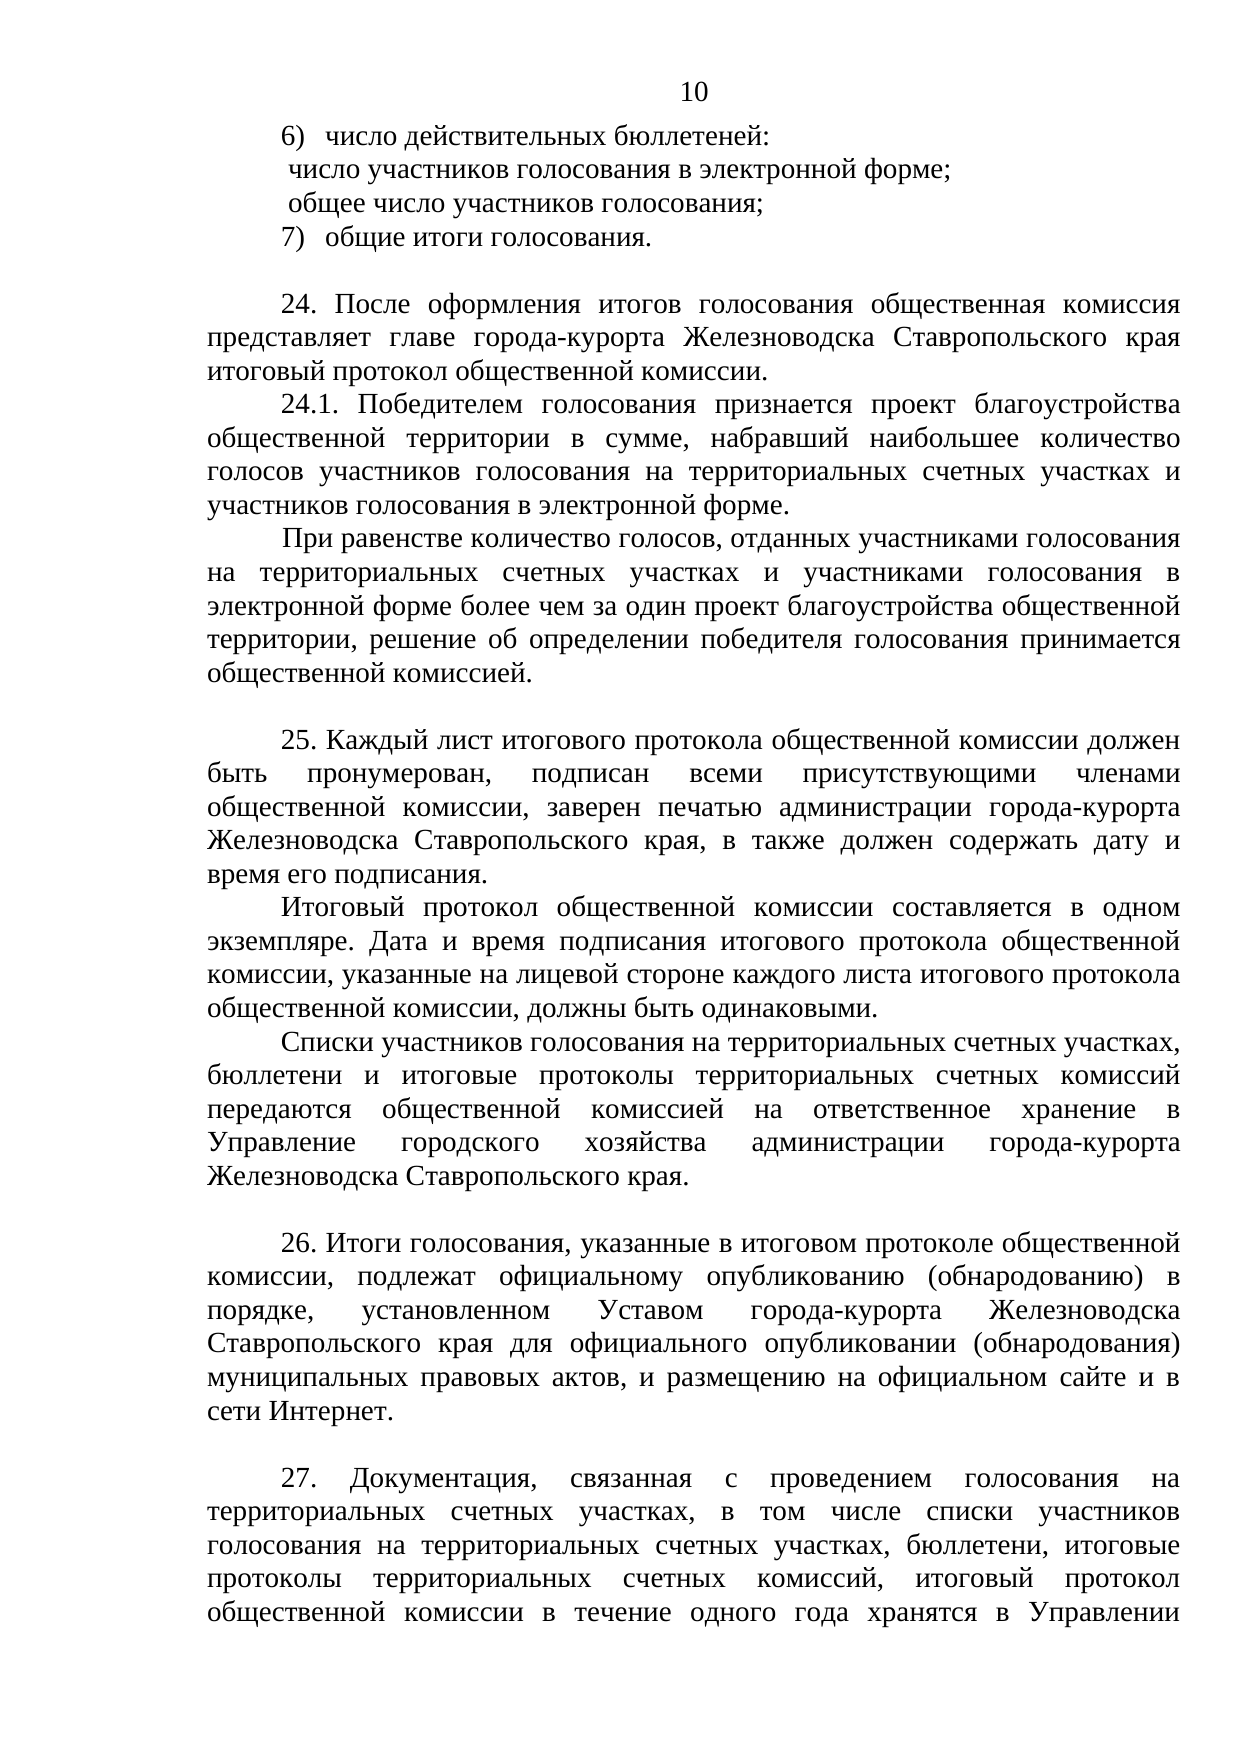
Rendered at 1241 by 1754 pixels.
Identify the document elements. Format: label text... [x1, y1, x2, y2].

list число участников голосования в электронной форме; [281, 152, 1181, 185]
list 26. Итоги голосования, указанные в итоговом протоколе общественной комиссии, подлежат официальному опубликованию (обнародованию) в порядке, установленном Уставом города-курорта Железноводска Ставропольского края для официального опубликовании (обнародования) муниципальных правовых актов, и размещению на официальном сайте и в сети Интернет. [207, 1225, 1181, 1426]
text При равенстве количество голосов, отданных участниками голосования на территориальных счетных участках и участниками голосования в электронной форме более чем за один проект благоустройства общественной территории, решение об определении победителя голосования принимается общественной комиссией. [207, 521, 1181, 688]
text 24. После оформления итогов голосования общественная комиссия представляет главе города-курорта Железноводска Ставропольского края итоговый протокол общественной комиссии. [207, 286, 1181, 386]
text 25. Каждый лист итогового протокола общественной комиссии должен быть пронумерован, подписан всеми присутствующими членами общественной комиссии, заверен печатью администрации города-курорта Железноводска Ставропольского края, в также должен содержать дату и время его подписания. [207, 722, 1181, 889]
list число действительных бюллетеней: [207, 118, 1181, 152]
list общие итоги голосования. [207, 219, 1181, 252]
list общее число участников голосования; [281, 185, 1181, 219]
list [207, 1460, 1181, 1627]
list Списки участников голосования на территориальных счетных участках, бюллетени и итоговые протоколы территориальных счетных комиссий передаются общественной комиссией на ответственное хранение в Управление городского хозяйства администрации города-курорта Железноводска Ставропольского края. [207, 1024, 1181, 1191]
text 24.1. Победителем голосования признается проект благоустройства общественной территории в сумме, набравший наибольшее количество голосов участников голосования на территориальных счетных участках и участников голосования в электронной форме. [207, 386, 1181, 521]
list Итоговый протокол общественной комиссии составляется в одном экземпляре. Дата и время подписания итогового протокола общественной комиссии, указанные на лицевой стороне каждого листа итогового протокола общественной комиссии, должны быть одинаковыми. [207, 889, 1181, 1024]
